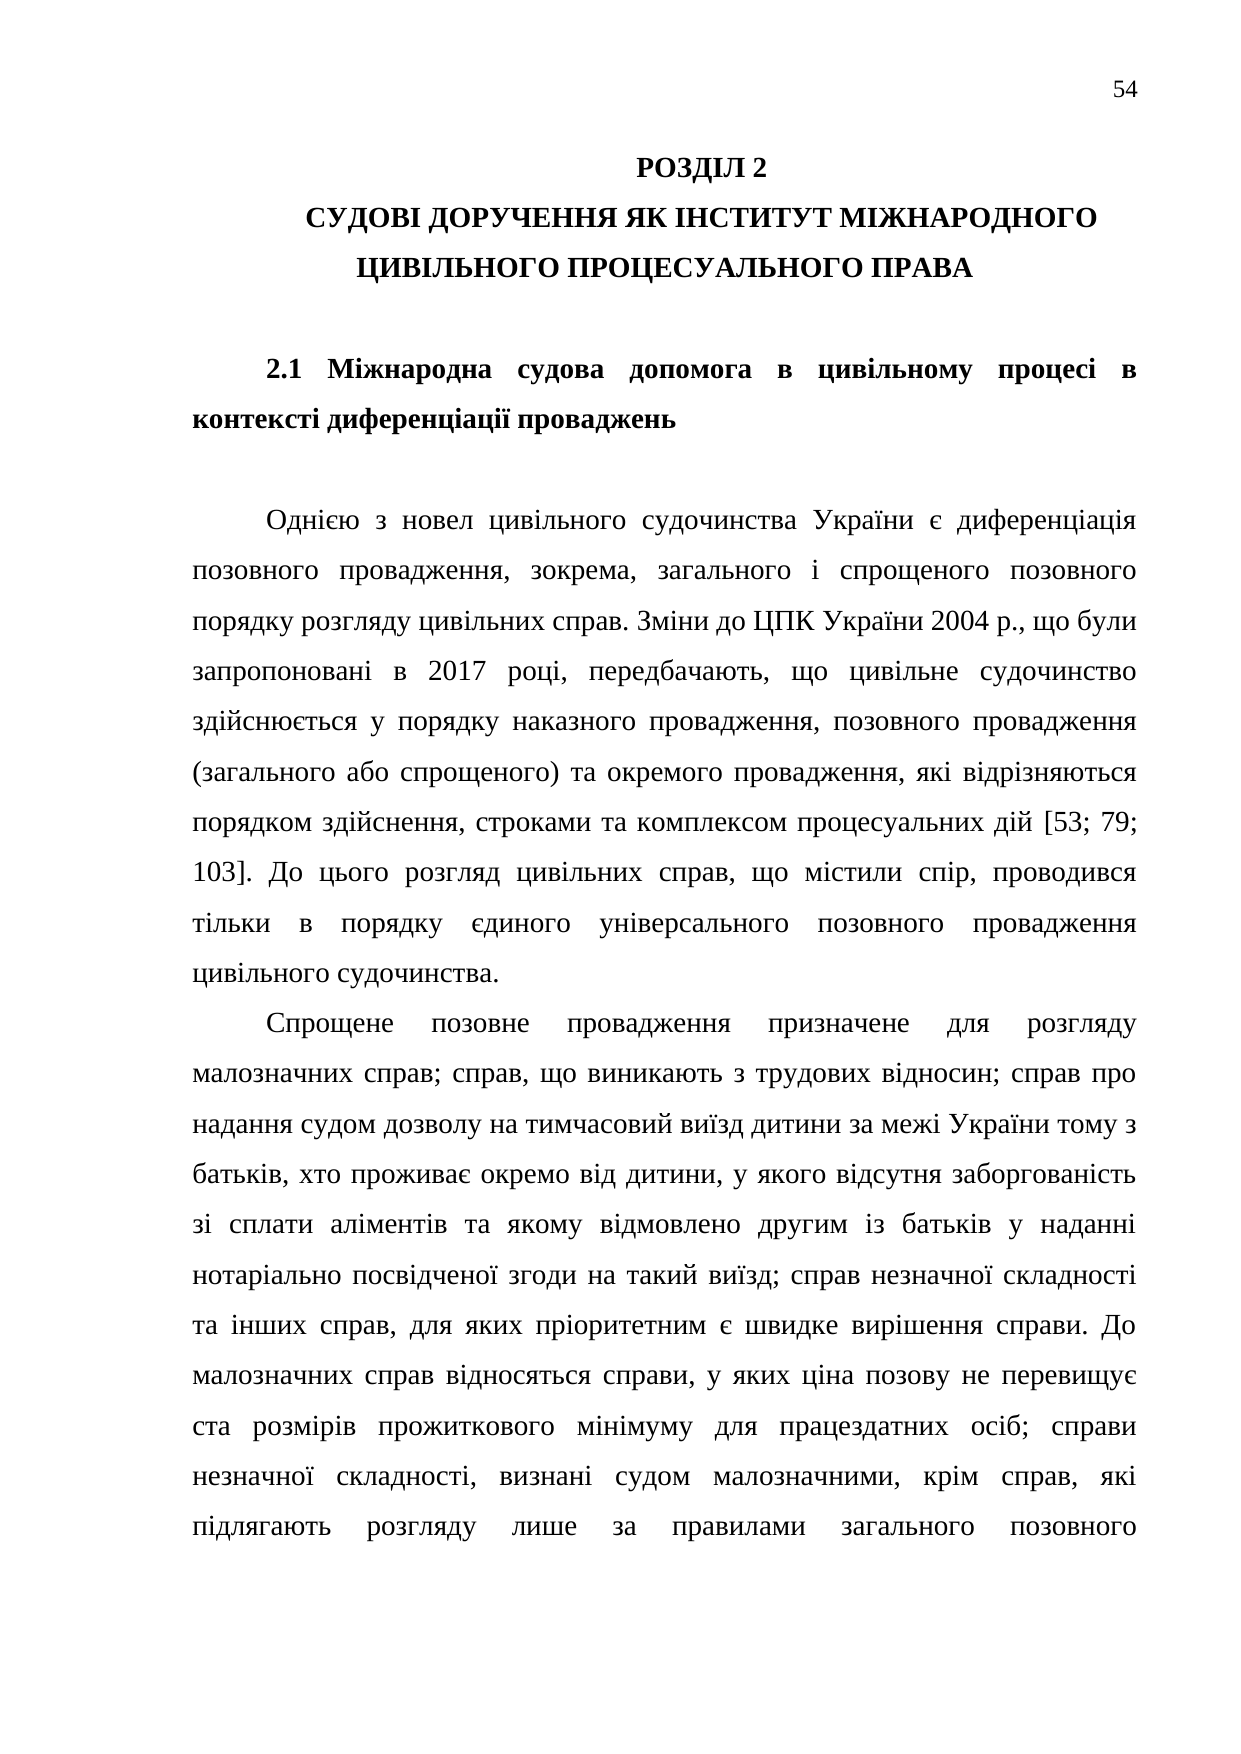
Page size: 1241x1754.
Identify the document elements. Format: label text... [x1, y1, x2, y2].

text 2.1 Міжнародна судова допомога в цивільному процесі в контексті диференціації проваджень [192, 351, 1138, 435]
text Судові доручення як інститут міжнародного цивільного процесуального права [192, 200, 1138, 284]
text Розділ 2 [192, 150, 1138, 183]
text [192, 1005, 1138, 1542]
text Однією з новел цивільного судочинства України є диференціація позовного провадження, зокрема, загального і спрощеного позовного порядку розгляду цивільних справ. Зміни до ЦПК України 2004 р., що були запропоновані в 2017 році, передбачають, що цивільне судочинство здійснюється у порядку наказного провадження, позовного провадження (загального або спрощеного) та окремого провадження, які відрізняються порядком здійснення, строками та комплексом процесуальних дій [53; 79; 103]. До цього розгляд цивільних справ, що містили спір, проводився тільки в порядку єдиного універсального позовного провадження цивільного судочинства. [192, 502, 1138, 988]
